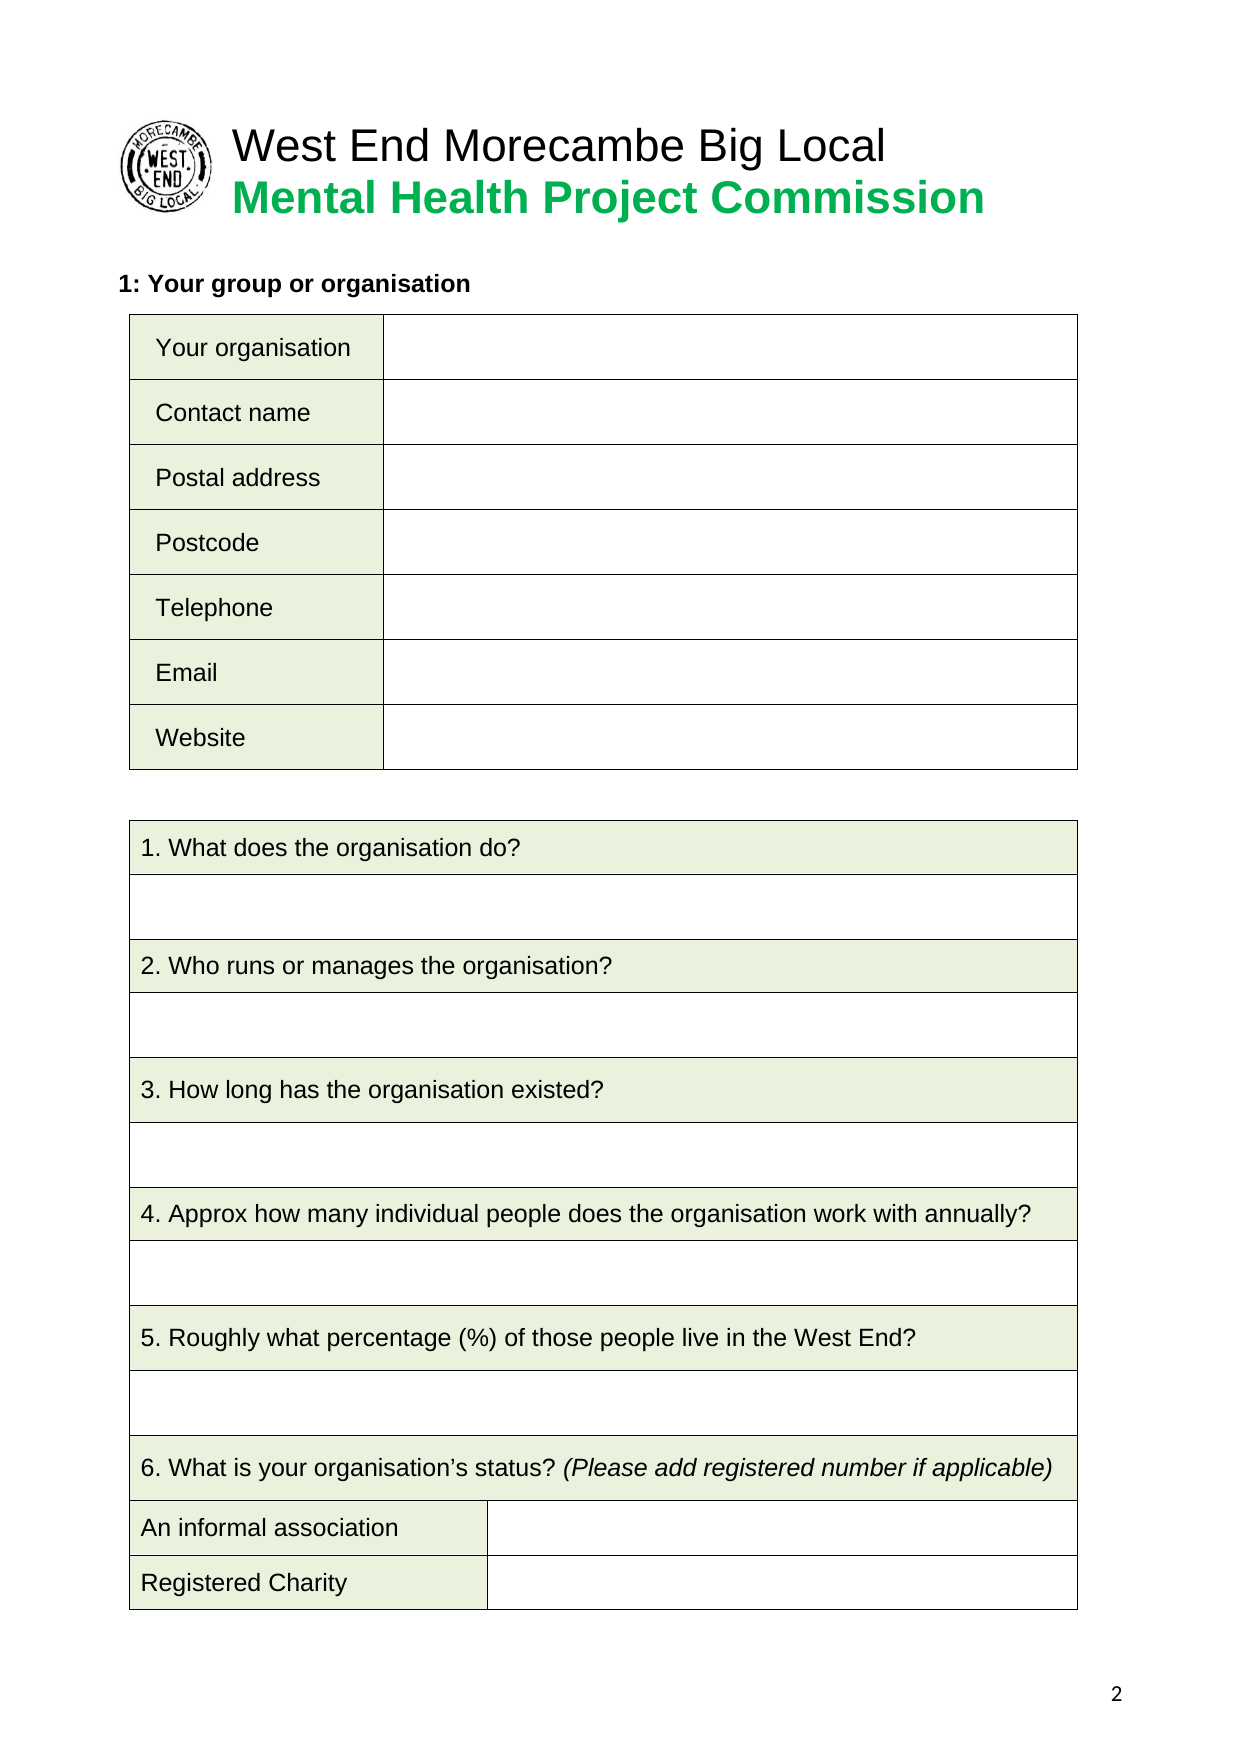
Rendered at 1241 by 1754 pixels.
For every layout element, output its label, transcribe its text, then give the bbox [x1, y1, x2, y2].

table_cell 5. Roughly what percentage (%) of those people live in the West End? [130, 1306, 1077, 1370]
table_cell 4. Approx how many individual people does the organisation work with annually? [130, 1188, 1077, 1240]
table_cell Postal address [130, 445, 383, 509]
table_cell [384, 510, 1077, 574]
table_cell [384, 575, 1077, 639]
table_cell [130, 1241, 1077, 1305]
table_cell 3. How long has the organisation existed? [130, 1058, 1077, 1122]
table_header Your organisation [130, 315, 383, 379]
table_cell Postcode [130, 510, 383, 574]
table_cell [384, 445, 1077, 509]
table_cell An informal association [130, 1501, 487, 1554]
table_header 1. What does the organisation do? [130, 821, 1077, 873]
table_cell Website [130, 705, 383, 769]
table_cell [130, 1123, 1077, 1187]
table_cell [130, 1371, 1077, 1435]
picture [118, 118, 213, 214]
table_cell Email [130, 640, 383, 704]
table_cell Contact name [130, 380, 383, 444]
table_cell [488, 1556, 1077, 1609]
table_cell [130, 875, 1077, 938]
text Mental Health Project Commission [118, 171, 1122, 223]
table_cell 2. Who runs or manages the organisation? [130, 940, 1077, 992]
table_cell [384, 705, 1077, 769]
text 1: Your group or organisation [118, 269, 1122, 298]
table_cell [384, 640, 1077, 704]
table_cell 6. What is your organisation’s status? (Please add registered number if applicable) [130, 1436, 1077, 1500]
table_cell [384, 380, 1077, 444]
table_cell [130, 993, 1077, 1057]
table_cell [488, 1501, 1077, 1554]
table_header [384, 315, 1077, 379]
text West End Morecambe Big Local [213, 118, 1122, 171]
table_cell Registered Charity [130, 1556, 487, 1609]
table_cell Telephone [130, 575, 383, 639]
